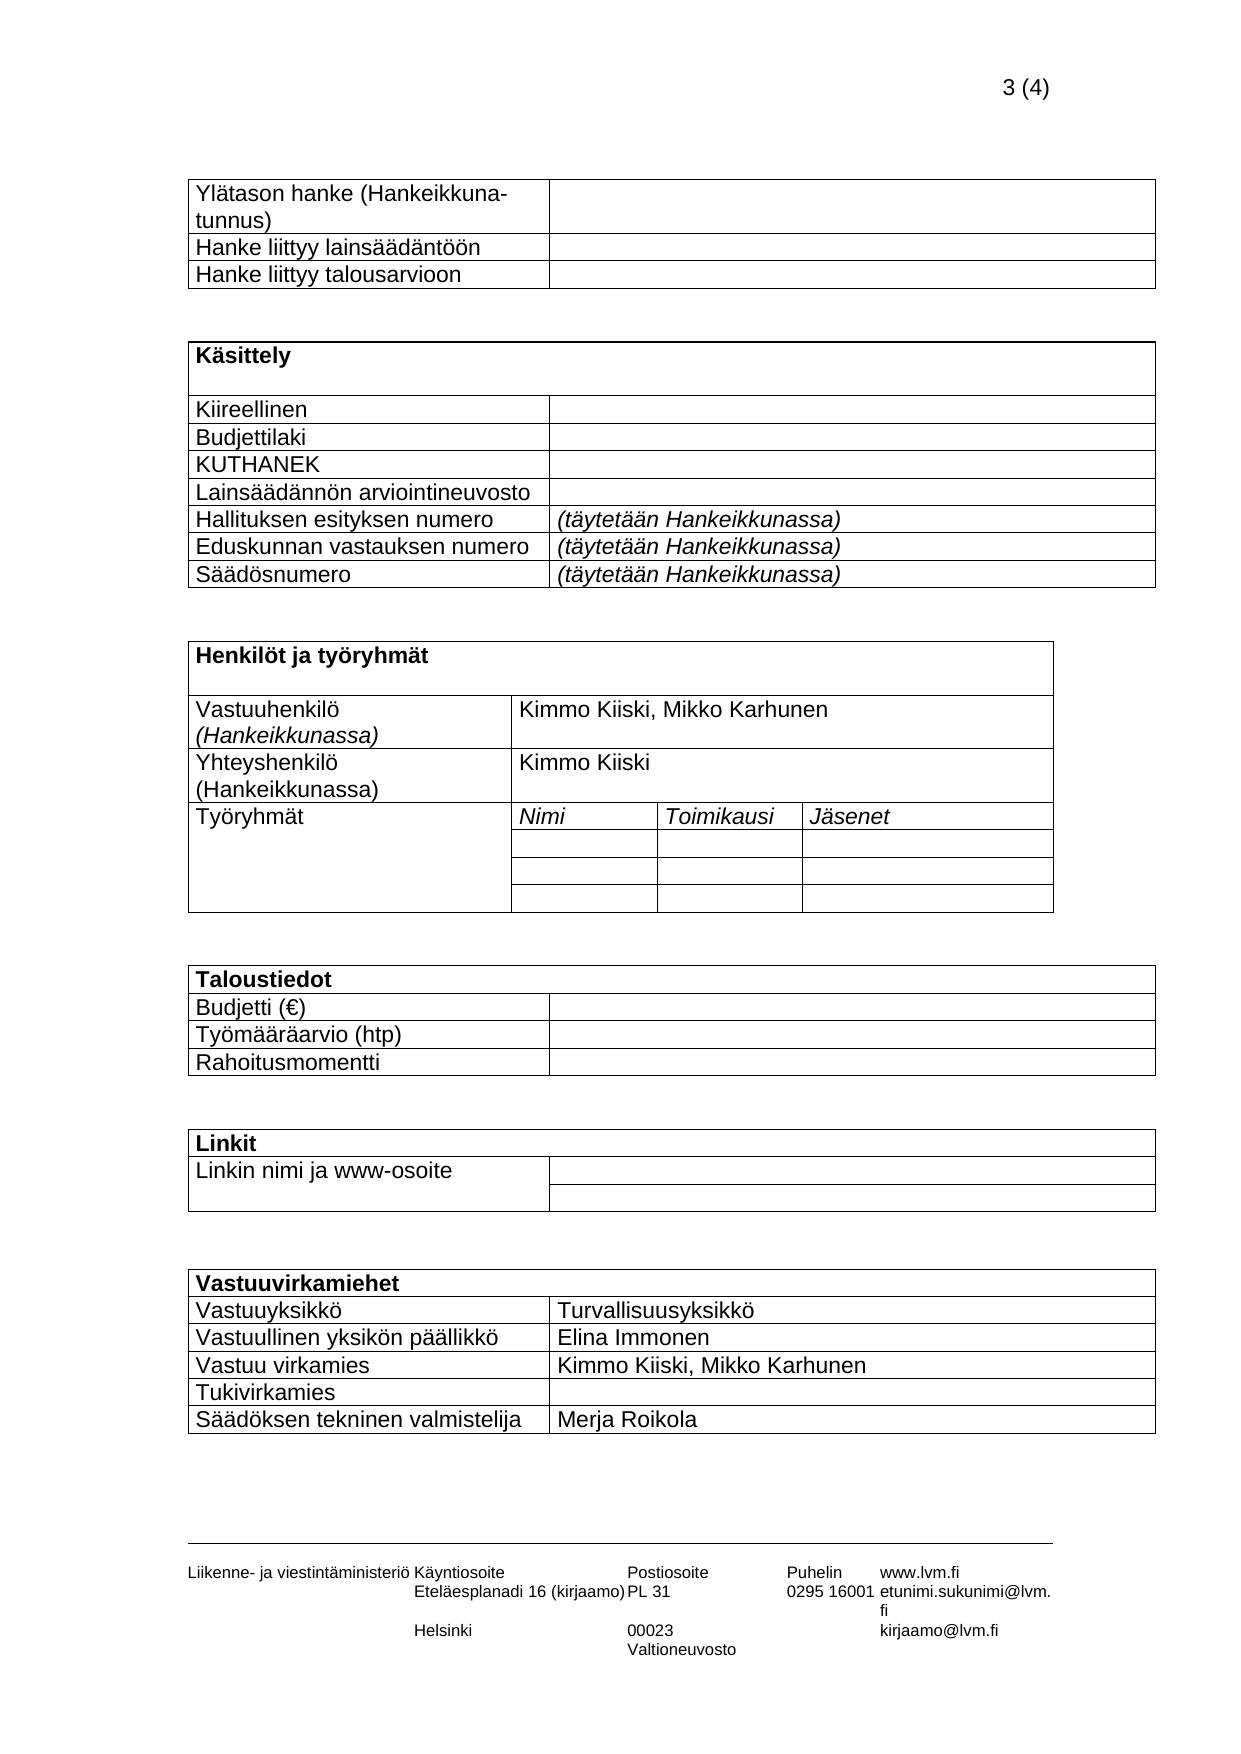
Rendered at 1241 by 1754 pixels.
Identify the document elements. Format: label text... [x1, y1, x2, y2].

table_header Taloustiedot [189, 966, 1155, 993]
table_cell Tukivirkamies [189, 1379, 549, 1405]
table_cell Lainsäädännön arviointineuvosto [189, 479, 549, 505]
table_cell Toimikausi [658, 803, 802, 829]
table_cell [550, 479, 1155, 505]
table_cell [550, 1049, 1155, 1075]
table_cell [550, 261, 1155, 288]
table_header Käsittely [189, 343, 1155, 395]
table_cell Rahoitusmomentti [189, 1049, 549, 1075]
table_header Linkit [189, 1130, 1155, 1156]
table_cell Eduskunnan vastauksen numero [189, 533, 549, 559]
table_cell Elina Immonen [550, 1324, 1155, 1351]
table_cell Säädöksen tekninen valmistelija [189, 1406, 549, 1433]
table_cell Kiireellinen [189, 396, 549, 423]
table_cell (täytetään Hankeikkunassa) [550, 533, 1155, 559]
table_cell [803, 830, 1053, 857]
table_cell [550, 180, 1155, 233]
table_cell [550, 1021, 1155, 1047]
table_cell [550, 1157, 1155, 1183]
table_cell KUTHANEK [189, 451, 549, 477]
table_cell (täytetään Hankeikkunassa) [550, 561, 1155, 587]
table_cell (täytetään Hankeikkunassa) [550, 506, 1155, 532]
table_cell Yhteyshenkilö (Hankeikkunassa) [189, 749, 511, 802]
table_cell [550, 234, 1155, 260]
table_cell [658, 858, 802, 884]
table_cell Nimi [512, 803, 657, 829]
table_cell Jäsenet [803, 803, 1053, 829]
table_cell Hallituksen esityksen numero [189, 506, 549, 532]
table_cell Vastuu virkamies [189, 1352, 549, 1378]
table_cell Kimmo Kiiski, Mikko Karhunen [550, 1352, 1155, 1378]
table_cell Budjetti (€) [189, 994, 549, 1020]
table_cell [550, 396, 1155, 423]
table_cell Kimmo Kiiski [512, 749, 1053, 802]
table_cell [512, 858, 657, 884]
table_cell [550, 1185, 1155, 1211]
table_cell Linkin nimi ja www-osoite [189, 1157, 549, 1211]
table_cell Ylätason hanke (Hankeikkuna-tunnus) [189, 180, 549, 233]
table_cell Säädösnumero [189, 561, 549, 587]
table_cell Työryhmät [189, 803, 511, 912]
table_cell Työmääräarvio (htp) [189, 1021, 549, 1047]
table_cell [550, 451, 1155, 477]
table_cell [550, 1379, 1155, 1405]
table_cell Merja Roikola [550, 1406, 1155, 1433]
table_cell Hanke liittyy lainsäädäntöön [189, 234, 549, 260]
table_cell [550, 424, 1155, 450]
table_cell Hanke liittyy talousarvioon [189, 261, 549, 288]
table_cell Turvallisuusyksikkö [550, 1297, 1155, 1323]
table_cell [512, 830, 657, 857]
table_cell [550, 994, 1155, 1020]
table_cell Vastuullinen yksikön päällikkö [189, 1324, 549, 1351]
table_cell Budjettilaki [189, 424, 549, 450]
table_cell [512, 885, 657, 912]
table_cell [803, 885, 1053, 912]
table_cell Kimmo Kiiski, Mikko Karhunen [512, 696, 1053, 748]
table_cell Vastuuhenkilö (Hankeikkunassa) [189, 696, 511, 748]
table_cell [658, 885, 802, 912]
table_header Vastuuvirkamiehet [189, 1270, 1155, 1296]
table_cell Vastuuyksikkö [189, 1297, 549, 1323]
table_cell [658, 830, 802, 857]
table_cell [803, 858, 1053, 884]
table_header Henkilöt ja työryhmät [189, 642, 1053, 694]
